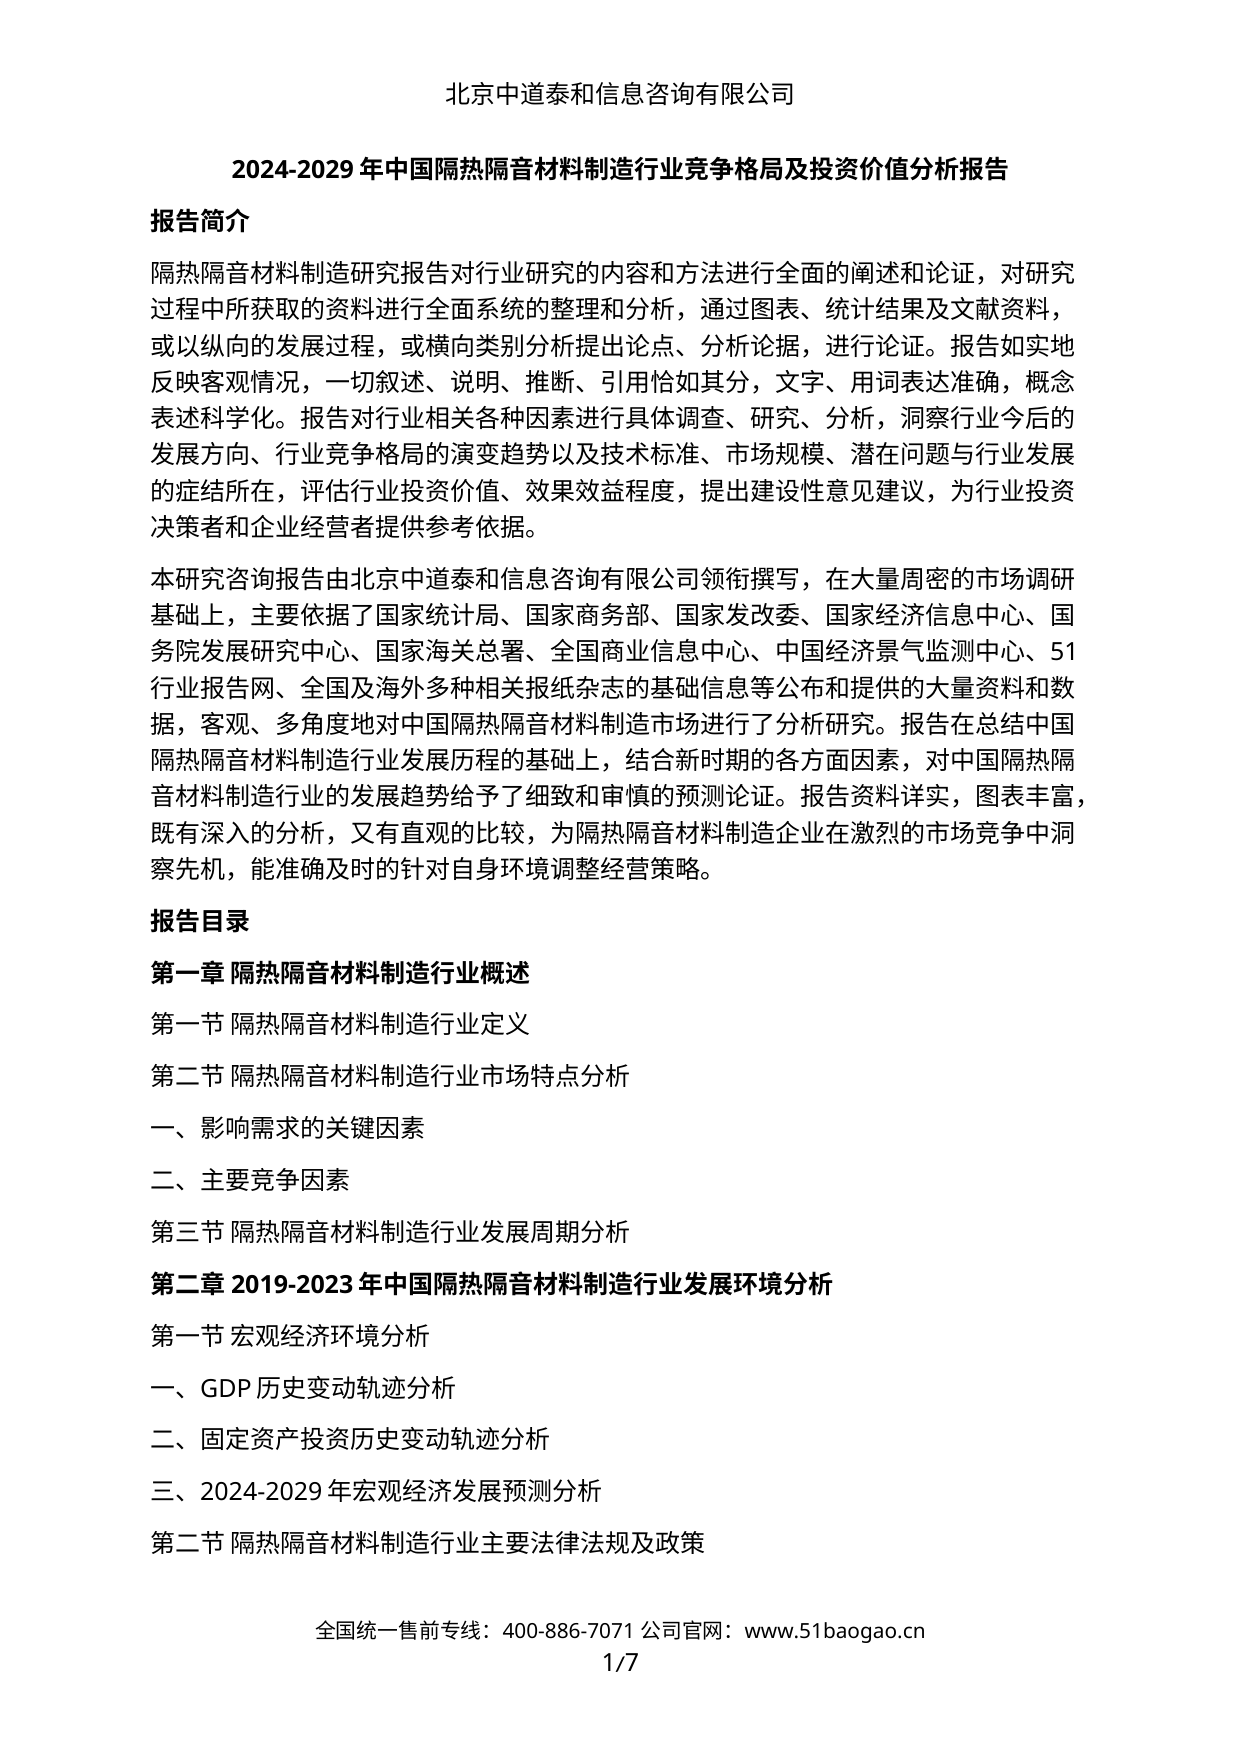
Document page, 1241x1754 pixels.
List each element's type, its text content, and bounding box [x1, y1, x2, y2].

text 第二节 隔热隔音材料制造行业市场特点分析 [150, 1057, 1090, 1093]
text 第一章 隔热隔音材料制造行业概述 [150, 953, 1090, 989]
text 二、主要竞争因素 [150, 1161, 1090, 1197]
text 第一节 隔热隔音材料制造行业定义 [150, 1005, 1090, 1041]
text 2024-2029年中国隔热隔音材料制造行业竞争格局及投资价值分析报告 [150, 150, 1090, 186]
text 第三节 隔热隔音材料制造行业发展周期分析 [150, 1212, 1090, 1249]
text 报告简介 [150, 202, 1090, 238]
text 三、2024-2029年宏观经济发展预测分析 [150, 1472, 1090, 1508]
text 本研究咨询报告由北京中道泰和信息咨询有限公司领衔撰写，在大量周密的市场调研基础上，主要依据了国家统计局、国家商务部、国家发改委、国家经济信息中心、国务院发展研究中心、国家海关总署、全国商业信息中心、中国经济景气监测中心、51行业报告网、全国及海外多种相关报纸杂志的基础信息等公布和提供的大量资料和数据，客观、多角度地对中国隔热隔音材料制造市场进行了分析研究。报告在总结中国隔热隔音材料制造行业发展历程的基础上，结合新时期的各方面因素，对中国隔热隔音材料制造行业的发展趋势给予了细致和审慎的预测论证。报告资料详实，图表丰富，既有深入的分析，又有直观的比较，为隔热隔音材料制造企业在激烈的市场竞争中洞察先机，能准确及时的针对自身环境调整经营策略。 [150, 559, 1090, 886]
text 一、影响需求的关键因素 [150, 1109, 1090, 1145]
text 第一节 宏观经济环境分析 [150, 1316, 1090, 1352]
text 隔热隔音材料制造研究报告对行业研究的内容和方法进行全面的阐述和论证，对研究过程中所获取的资料进行全面系统的整理和分析，通过图表、统计结果及文献资料，或以纵向的发展过程，或横向类别分析提出论点、分析论据，进行论证。报告如实地反映客观情况，一切叙述、说明、推断、引用恰如其分，文字、用词表达准确，概念表述科学化。报告对行业相关各种因素进行具体调查、研究、分析，洞察行业今后的发展方向、行业竞争格局的演变趋势以及技术标准、市场规模、潜在问题与行业发展的症结所在，评估行业投资价值、效果效益程度，提出建设性意见建议，为行业投资决策者和企业经营者提供参考依据。 [150, 254, 1090, 544]
text 一、GDP历史变动轨迹分析 [150, 1368, 1090, 1404]
text 第二节 隔热隔音材料制造行业主要法律法规及政策 [150, 1524, 1090, 1560]
text 报告目录 [150, 901, 1090, 937]
text 二、固定资产投资历史变动轨迹分析 [150, 1420, 1090, 1456]
text 第二章 2019-2023年中国隔热隔音材料制造行业发展环境分析 [150, 1264, 1090, 1301]
